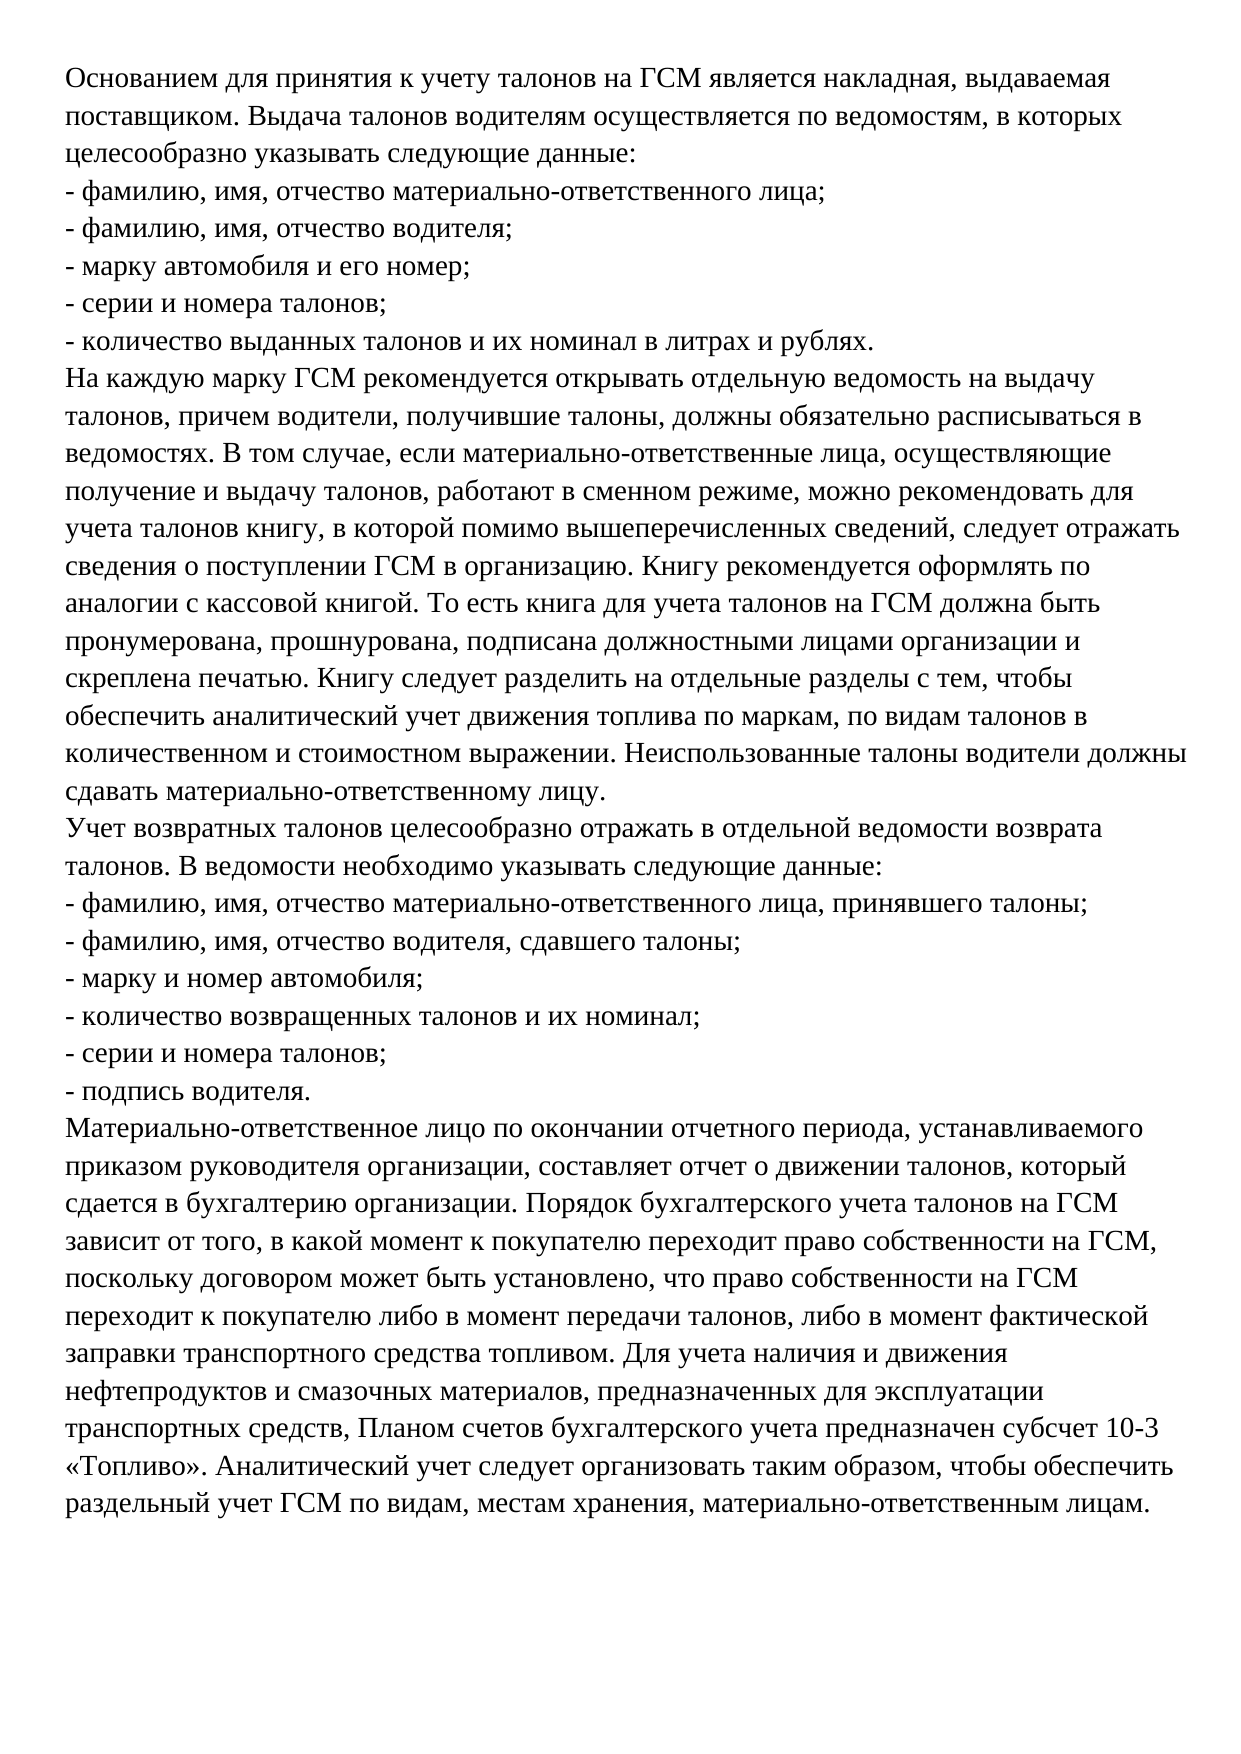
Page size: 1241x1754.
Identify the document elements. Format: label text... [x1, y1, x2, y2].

text На каждую марку ГСМ рекомендуется открывать отдельную ведомость на выдачу талонов, причем водители, получившие талоны, должны обязательно расписываться в ведомостях. В том случае, если материально-ответственные лица, осуществляющие получение и выдачу талонов, работают в сменном режиме, можно рекомендовать для учета талонов книгу, в которой помимо вышеперечисленных сведений, следует отражать сведения о поступлении ГСМ в организацию. Книгу рекомендуется оформлять по аналогии с кассовой книгой. То есть книга для учета талонов на ГСМ должна быть пронумерована, прошнурована, подписана должностными лицами организации и скреплена печатью. Книгу следует разделить на отдельные разделы с тем, чтобы обеспечить аналитический учет движения топлива по маркам, по видам талонов в количественном и стоимостном выражении. Неиспользованные талоны водители должны сдавать материально-ответственному лицу. [65, 356, 1208, 806]
text Основанием для принятия к учету талонов на ГСМ является накладная, выдаваемая поставщиком. Выдача талонов водителям осуществляется по ведомостям, в которых целесообразно указывать следующие данные: [65, 56, 1208, 169]
text Учет возвратных талонов целесообразно отражать в отдельной ведомости возврата талонов. В ведомости необходимо указывать следующие данные: [65, 806, 1208, 881]
text Материально-ответственное лицо по окончании отчетного периода, устанавливаемого приказом руководителя организации, составляет отчет о движении талонов, который сдается в бухгалтерию организации. Порядок бухгалтерского учета талонов на ГСМ зависит от того, в какой момент к покупателю переходит право собственности на ГСМ, поскольку договором может быть установлено, что право собственности на ГСМ переходит к покупателю либо в момент передачи талонов, либо в момент фактической заправки транспортного средства топливом. Для учета наличия и движения нефтепродуктов и смазочных материалов, предназначенных для эксплуатации транспортных средств, Планом счетов бухгалтерского учета предназначен субсчет 10-3 «Топливо». Аналитический учет следует организовать таким образом, чтобы обеспечить раздельный учет ГСМ по видам, местам хранения, материально-ответственным лицам. [65, 1106, 1208, 1519]
text - марку автомобиля и его номер; [65, 244, 1208, 281]
text - фамилию, имя, отчество материально-ответственного лица, принявшего талоны; [65, 881, 1208, 919]
text - количество выданных талонов и их номинал в литрах и рублях. [65, 319, 1208, 356]
text - количество возвращенных талонов и их номинал; [65, 994, 1208, 1031]
text - фамилию, имя, отчество водителя; [65, 206, 1208, 244]
text - серии и номера талонов; [65, 1031, 1208, 1069]
text - фамилию, имя, отчество водителя, сдавшего талоны; [65, 919, 1208, 956]
text - серии и номера талонов; [65, 281, 1208, 319]
text - марку и номер автомобиля; [65, 956, 1208, 994]
text - фамилию, имя, отчество материально-ответственного лица; [65, 169, 1208, 206]
text - подпись водителя. [65, 1069, 1208, 1106]
